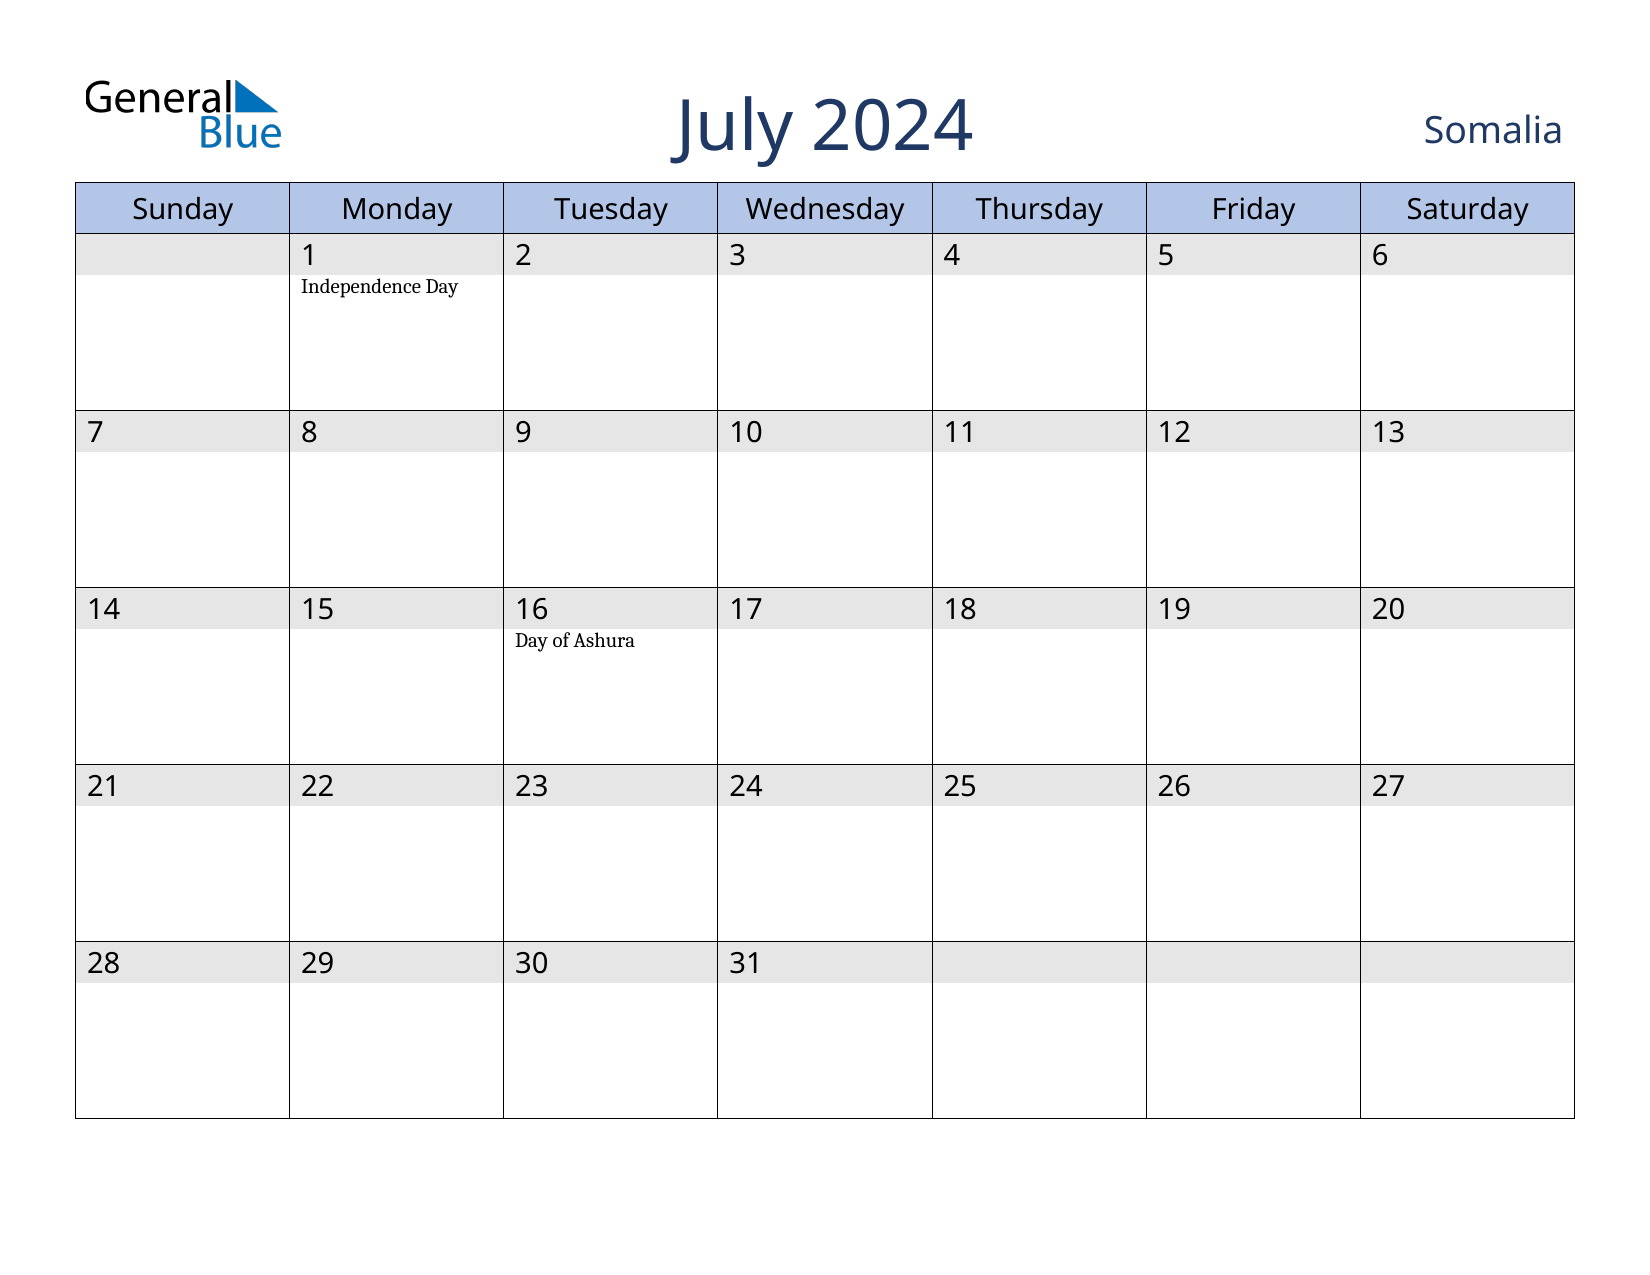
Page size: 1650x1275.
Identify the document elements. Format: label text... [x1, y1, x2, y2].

table_cell 21 [76, 765, 289, 806]
table_cell 10 [718, 411, 932, 452]
picture [86, 80, 281, 148]
table_cell [1147, 983, 1360, 1118]
table_cell [1147, 942, 1360, 983]
table_header [76, 75, 503, 182]
table_cell [933, 452, 1146, 587]
table_cell 16 [504, 588, 717, 629]
table_cell [933, 942, 1146, 983]
table_cell 17 [718, 588, 932, 629]
table_cell [1147, 629, 1360, 764]
table_cell [1147, 806, 1360, 941]
table_cell 4 [933, 234, 1146, 275]
table_cell 27 [1361, 765, 1574, 806]
table_cell 25 [933, 765, 1146, 806]
table_cell 29 [290, 942, 503, 983]
table_cell [76, 452, 289, 587]
table_cell 28 [76, 942, 289, 983]
table_cell [718, 806, 932, 941]
table_cell 31 [718, 942, 932, 983]
table_cell 18 [933, 588, 1146, 629]
table_cell 13 [1361, 411, 1574, 452]
table_cell 1 [290, 234, 503, 275]
table_cell Independence Day [290, 275, 503, 410]
table_cell [76, 275, 289, 410]
table_cell 9 [504, 411, 717, 452]
table_header Somalia [1146, 75, 1574, 182]
table_cell [504, 983, 717, 1118]
table_cell Sunday [76, 183, 289, 233]
table_header July 2024 [504, 75, 1146, 182]
table_cell 19 [1147, 588, 1360, 629]
table_cell [933, 983, 1146, 1118]
table_cell 11 [933, 411, 1146, 452]
table_cell [718, 629, 932, 764]
table_cell [504, 806, 717, 941]
table_cell [1361, 452, 1574, 587]
table_cell 20 [1361, 588, 1574, 629]
table_cell 7 [76, 411, 289, 452]
table_cell 5 [1147, 234, 1360, 275]
table_cell [504, 275, 717, 410]
table_cell [1361, 942, 1574, 983]
table_cell [718, 983, 932, 1118]
table_cell 30 [504, 942, 717, 983]
table_cell 22 [290, 765, 503, 806]
table_cell [933, 275, 1146, 410]
table_cell 2 [504, 234, 717, 275]
table_cell [1147, 452, 1360, 587]
table_cell 24 [718, 765, 932, 806]
table_cell [504, 452, 717, 587]
table_cell [1361, 983, 1574, 1118]
table_cell Day of Ashura [504, 629, 717, 764]
table_cell 14 [76, 588, 289, 629]
table_cell [1361, 806, 1574, 941]
table_cell [290, 629, 503, 764]
table_cell Saturday [1361, 183, 1574, 233]
table_cell 8 [290, 411, 503, 452]
table_cell 15 [290, 588, 503, 629]
table_cell [76, 234, 289, 275]
table_cell 26 [1147, 765, 1360, 806]
table_cell [76, 629, 289, 764]
table_cell [1361, 629, 1574, 764]
table_cell [290, 452, 503, 587]
table_cell [718, 452, 932, 587]
table_cell 6 [1361, 234, 1574, 275]
table_cell Wednesday [718, 183, 932, 233]
table_cell Tuesday [504, 183, 717, 233]
table_cell [1361, 275, 1574, 410]
table_cell [76, 983, 289, 1118]
table_cell [933, 629, 1146, 764]
table_cell [718, 275, 932, 410]
table_cell [933, 806, 1146, 941]
table_cell [76, 806, 289, 941]
table_cell 23 [504, 765, 717, 806]
table_cell 3 [718, 234, 932, 275]
table_cell [290, 806, 503, 941]
table_cell Friday [1147, 183, 1360, 233]
table_cell Monday [290, 183, 503, 233]
table_cell 12 [1147, 411, 1360, 452]
table_cell [290, 983, 503, 1118]
table_cell [1147, 275, 1360, 410]
table_cell Thursday [933, 183, 1146, 233]
